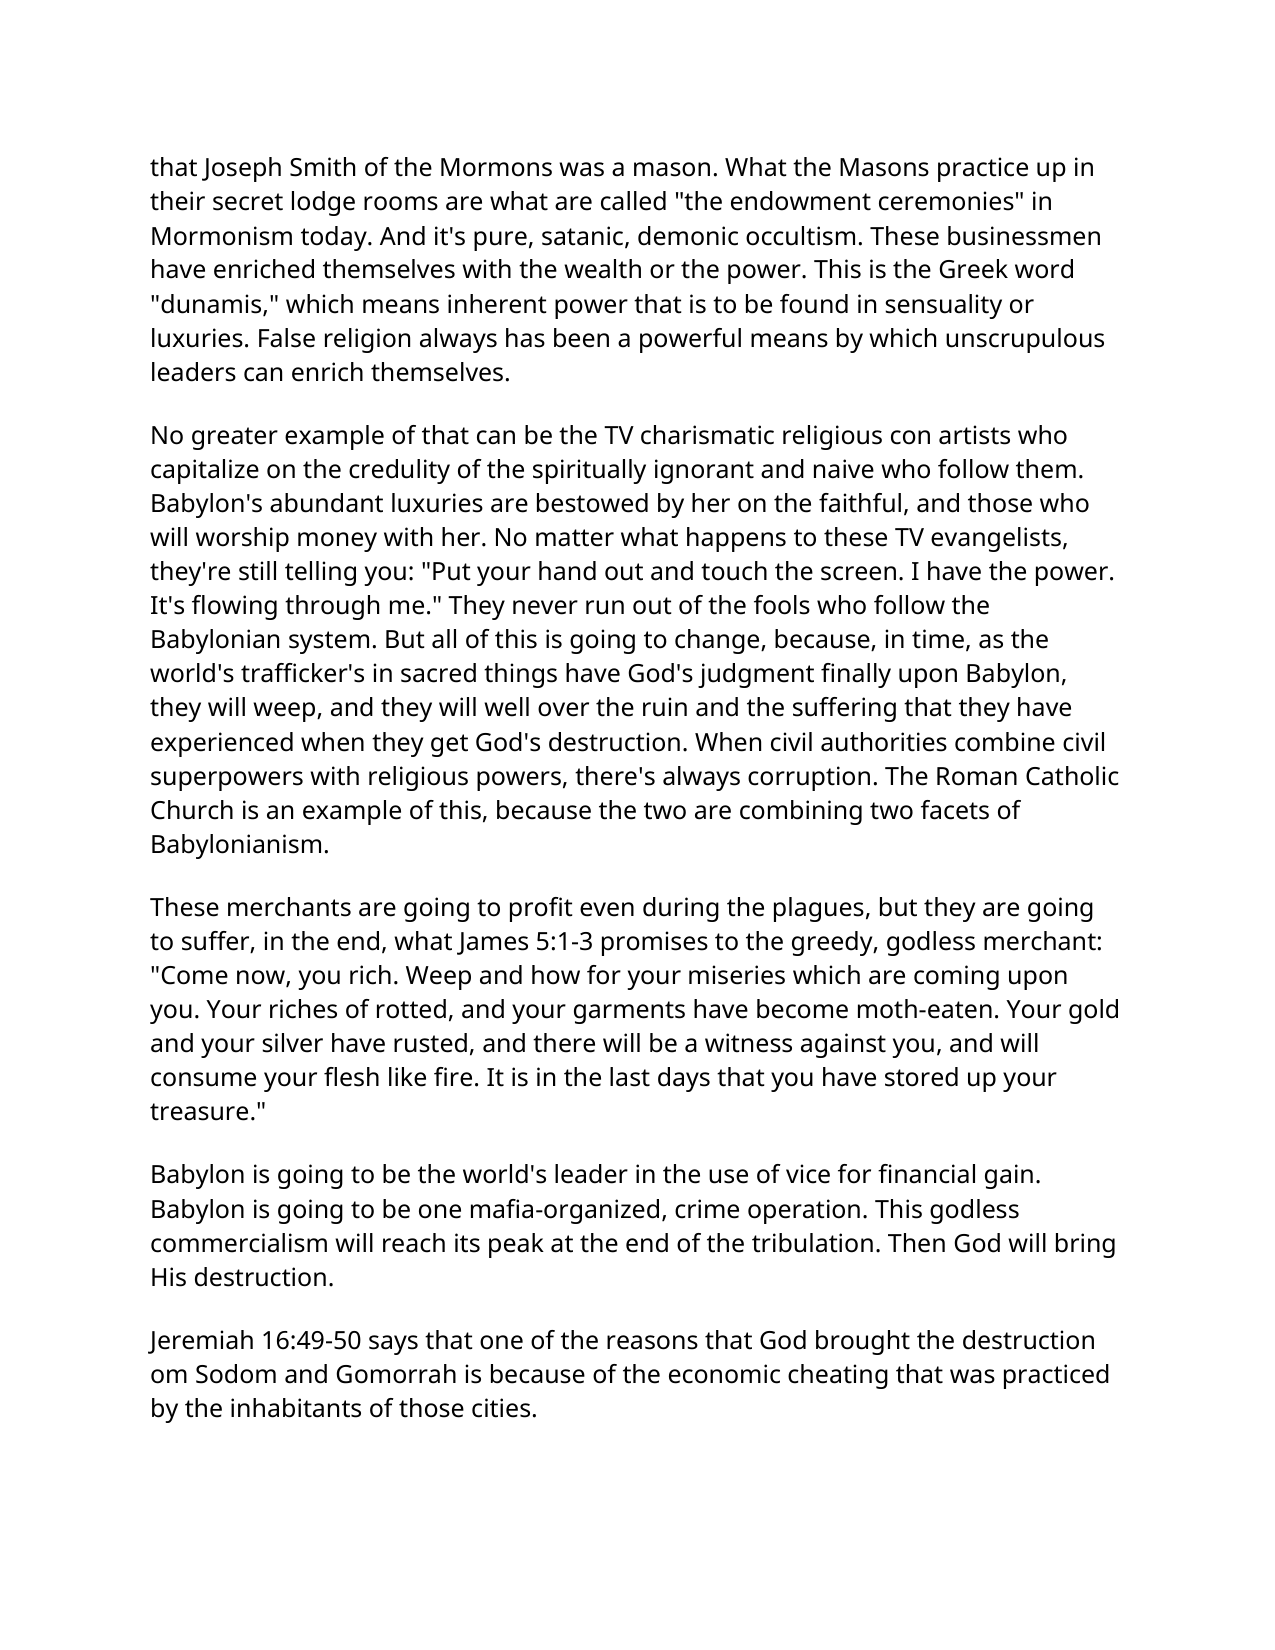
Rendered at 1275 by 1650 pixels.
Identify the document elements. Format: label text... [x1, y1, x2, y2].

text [150, 150, 1125, 388]
text Babylon is going to be the world's leader in the use of vice for financial gain. Babylon is going to be one mafia-organized, crime operation. This godless commercialism will reach its peak at the end of the tribulation. Then God will bring His destruction. [150, 1157, 1125, 1293]
text No greater example of that can be the TV charismatic religious con artists who capitalize on the credulity of the spiritually ignorant and naive who follow them. Babylon's abundant luxuries are bestowed by her on the faithful, and those who will worship money with her. No matter what happens to these TV evangelists, they're still telling you: "Put your hand out and touch the screen. I have the power. It's flowing through me." They never run out of the fools who follow the Babylonian system. But all of this is going to change, because, in time, as the world's trafficker's in sacred things have God's judgment finally upon Babylon, they will weep, and they will well over the ruin and the suffering that they have experienced when they get God's destruction. When civil authorities combine civil superpowers with religious powers, there's always corruption. The Roman Catholic Church is an example of this, because the two are combining two facets of Babylonianism. [150, 418, 1125, 860]
text Jeremiah 16:49-50 says that one of the reasons that God brought the destruction om Sodom and Gomorrah is because of the economic cheating that was practiced by the inhabitants of those cities. [150, 1323, 1125, 1425]
text These merchants are going to profit even during the plagues, but they are going to suffer, in the end, what James 5:1-3 promises to the greedy, godless merchant: "Come now, you rich. Weep and how for your miseries which are coming upon you. Your riches of rotted, and your garments have become moth-eaten. Your gold and your silver have rusted, and there will be a witness against you, and will consume your flesh like fire. It is in the last days that you have stored up your treasure." [150, 889, 1125, 1128]
